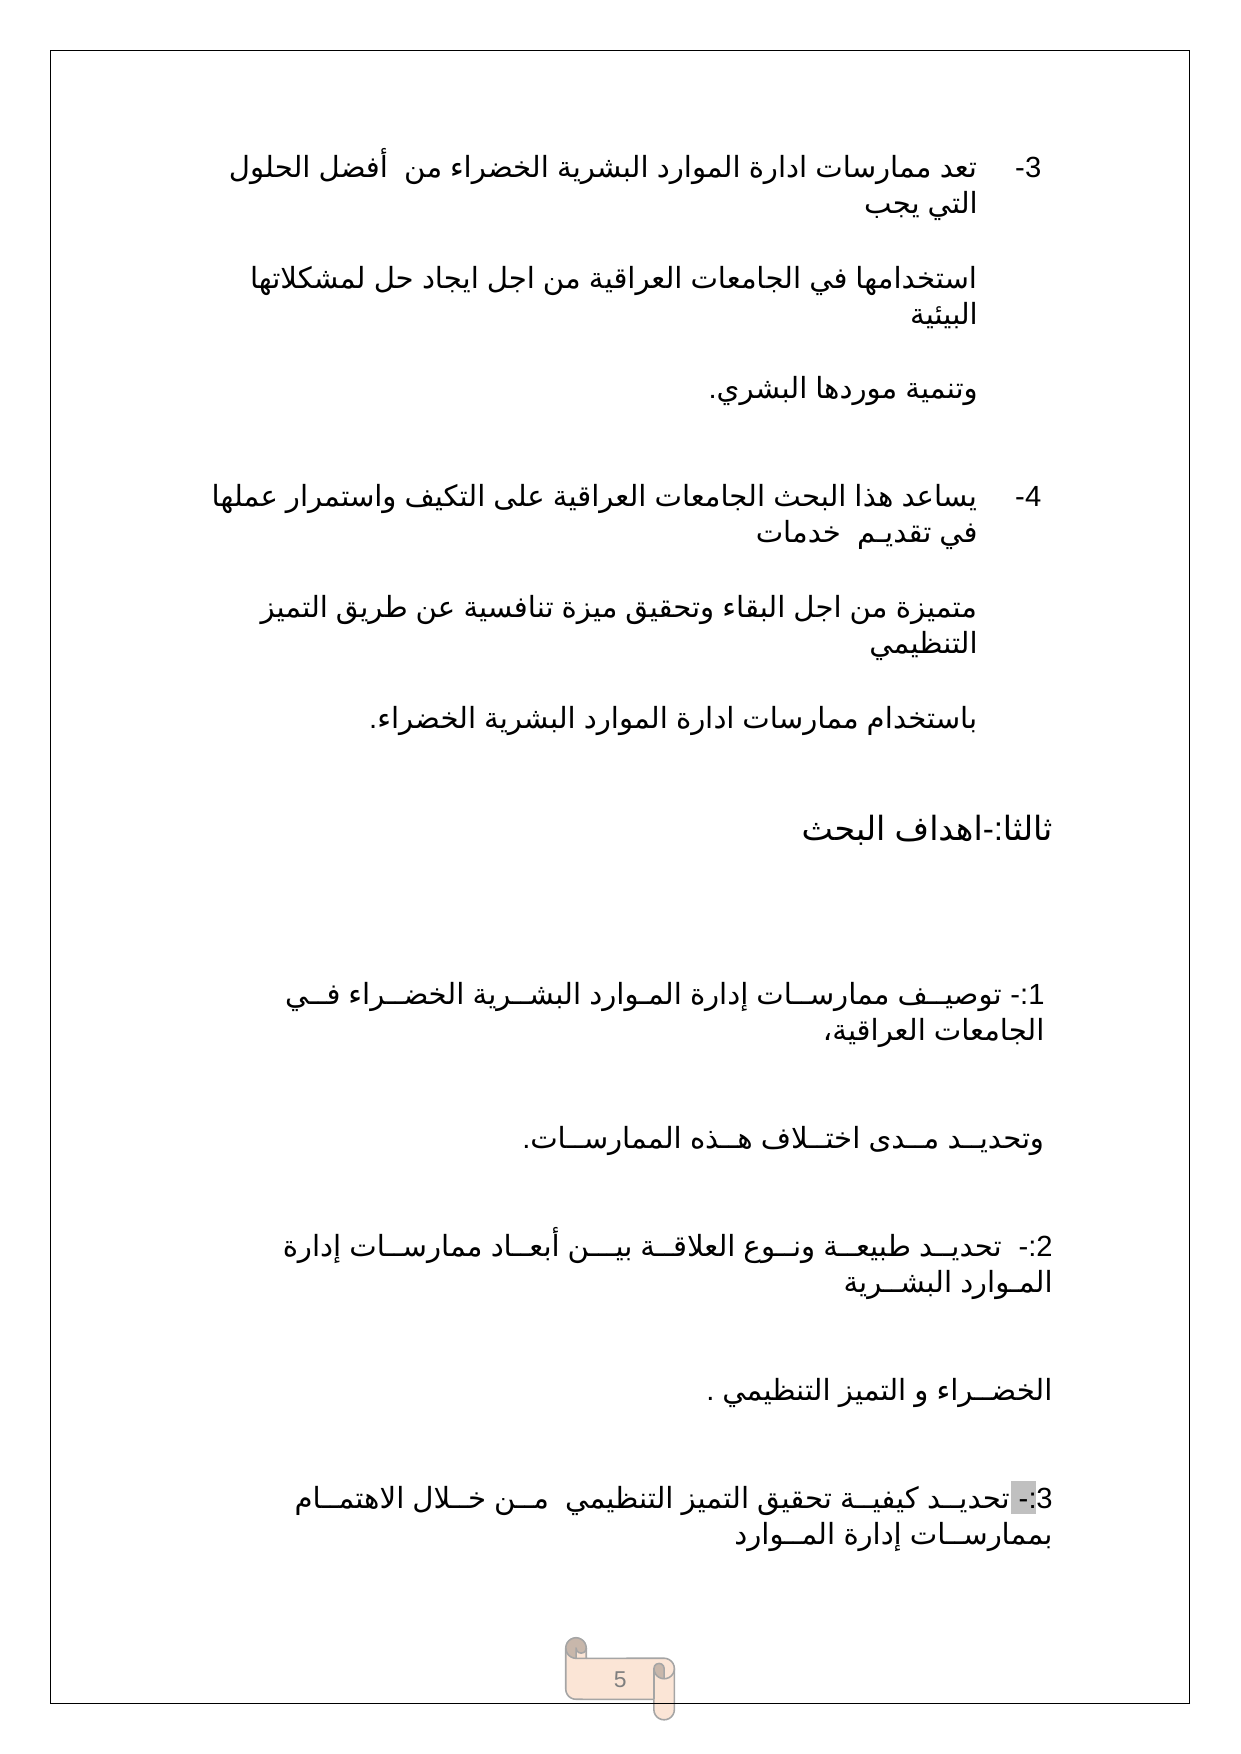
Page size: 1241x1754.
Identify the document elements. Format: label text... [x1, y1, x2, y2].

text 3:- تحديــد كيفيــة تحقيق التميز التنظيمي مــن خــلال الاهتمــام بممارســات إدارة المــوارد [187, 1481, 1053, 1551]
list وتنمية موردها البشري. [187, 371, 978, 405]
list تعد ممارسات ادارة الموارد البشرية الخضراء من أفضل الحلول التي يجب [187, 150, 1015, 220]
text الخضــراء و التميز التنظيمي . [187, 1373, 1053, 1407]
text 1:- توصيــف ممارســات إدارة المـوارد البشــرية الخضــراء فــي الجامعات العراقية، [187, 977, 1045, 1047]
list استخدامها في الجامعات العراقية من اجل ايجاد حل لمشكلاتها البيئية [187, 261, 978, 330]
text ثالثا:-اهداف البحث [187, 809, 1053, 847]
list باستخدام ممارسات ادارة الموارد البشرية الخضراء. [187, 701, 978, 734]
text وتحديــد مــدى اختــلاف هــذه الممارســات. [187, 1121, 1045, 1155]
text 2:- تحديــد طبيعــة ونــوع العلاقــة بيـــن أبعــاد ممارســات إدارة المـوارد البشــرية [187, 1229, 1053, 1299]
list يساعد هذا البحث الجامعات العراقية على التكيف واستمرار عملها في تقديـم خدمات [187, 479, 1015, 549]
list متميزة من اجل البقاء وتحقيق ميزة تنافسية عن طريق التميز التنظيمي [187, 590, 978, 660]
